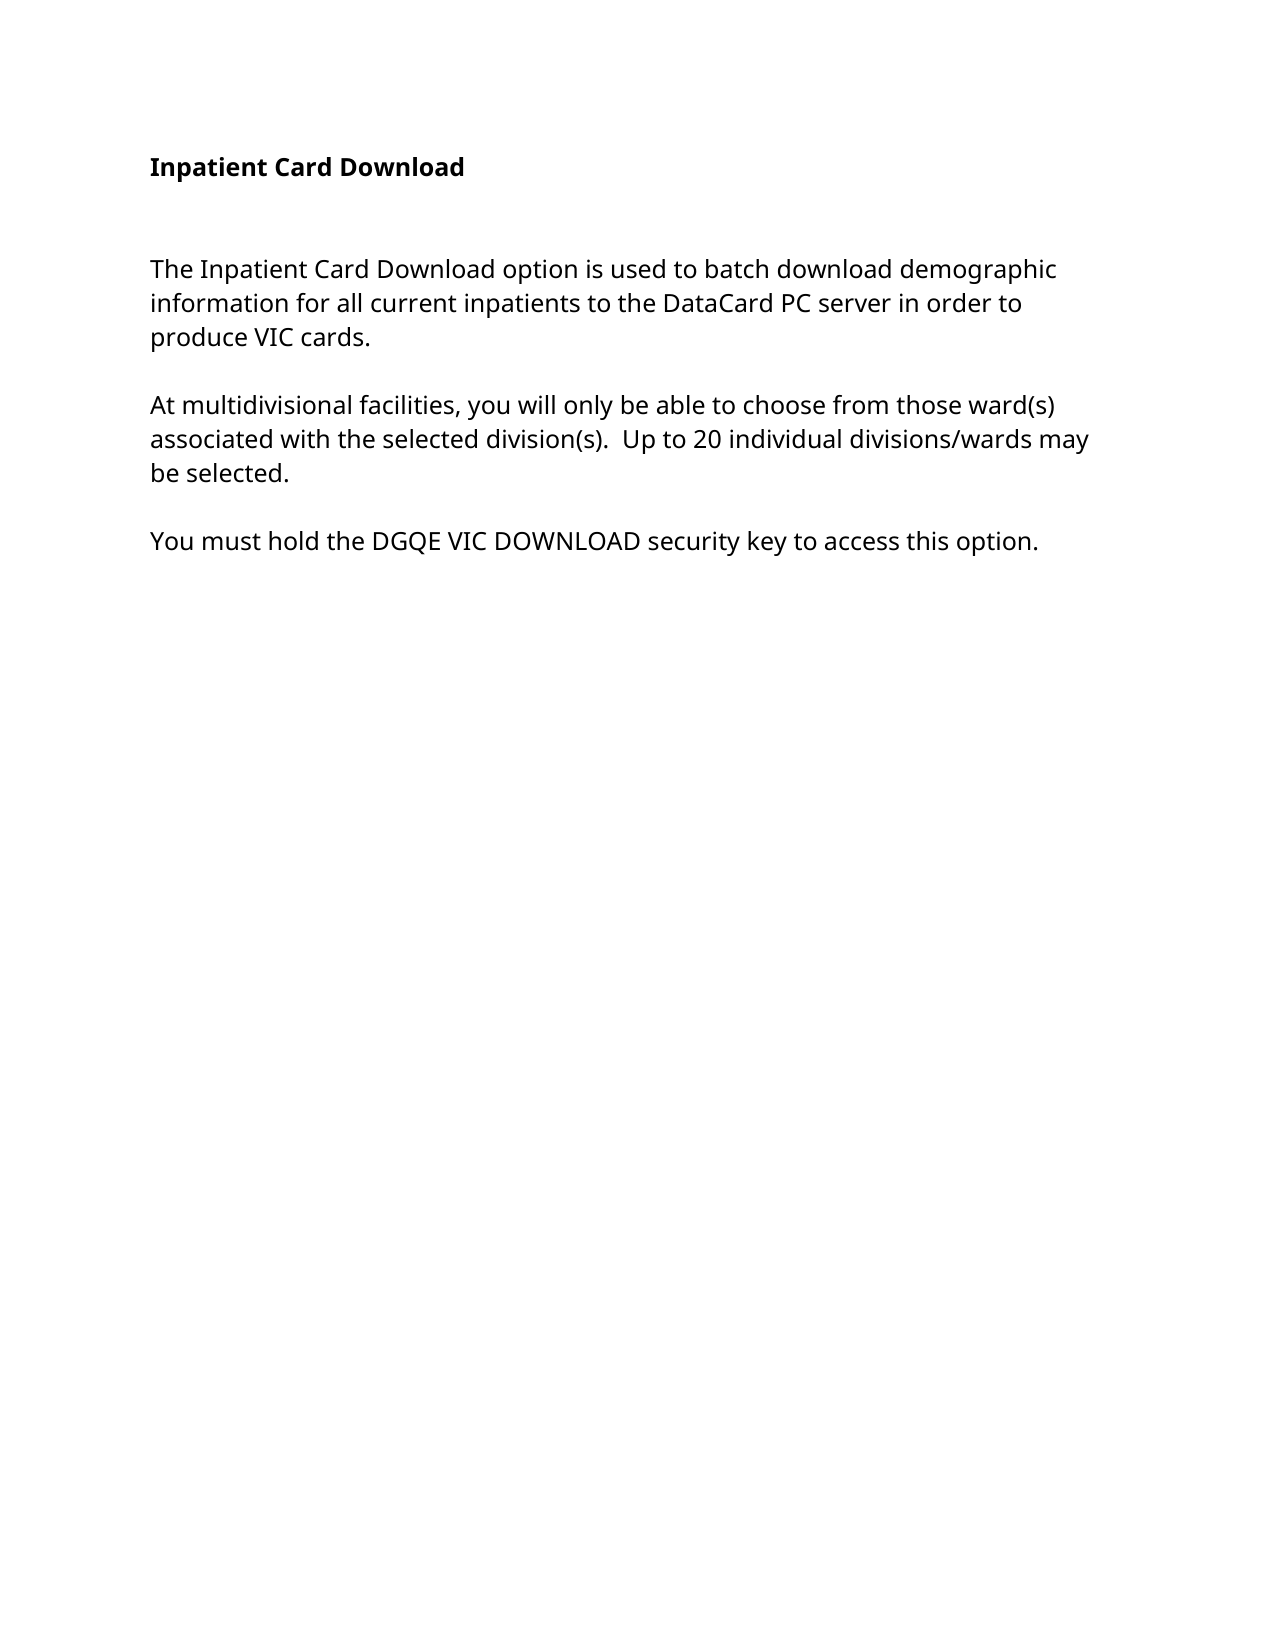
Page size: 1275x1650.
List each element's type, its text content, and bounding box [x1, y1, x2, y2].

text The Inpatient Card Download option is used to batch download demographic information for all current inpatients to the DataCard PC server in order to produce VIC cards. [150, 252, 1125, 354]
text At multidivisional facilities, you will only be able to choose from those ward(s) associated with the selected division(s). Up to 20 individual divisions/wards may be selected. [150, 388, 1125, 489]
text You must hold the DGQE VIC DOWNLOAD security key to access this option. [150, 523, 1125, 557]
text Inpatient Card Download [150, 150, 1125, 184]
